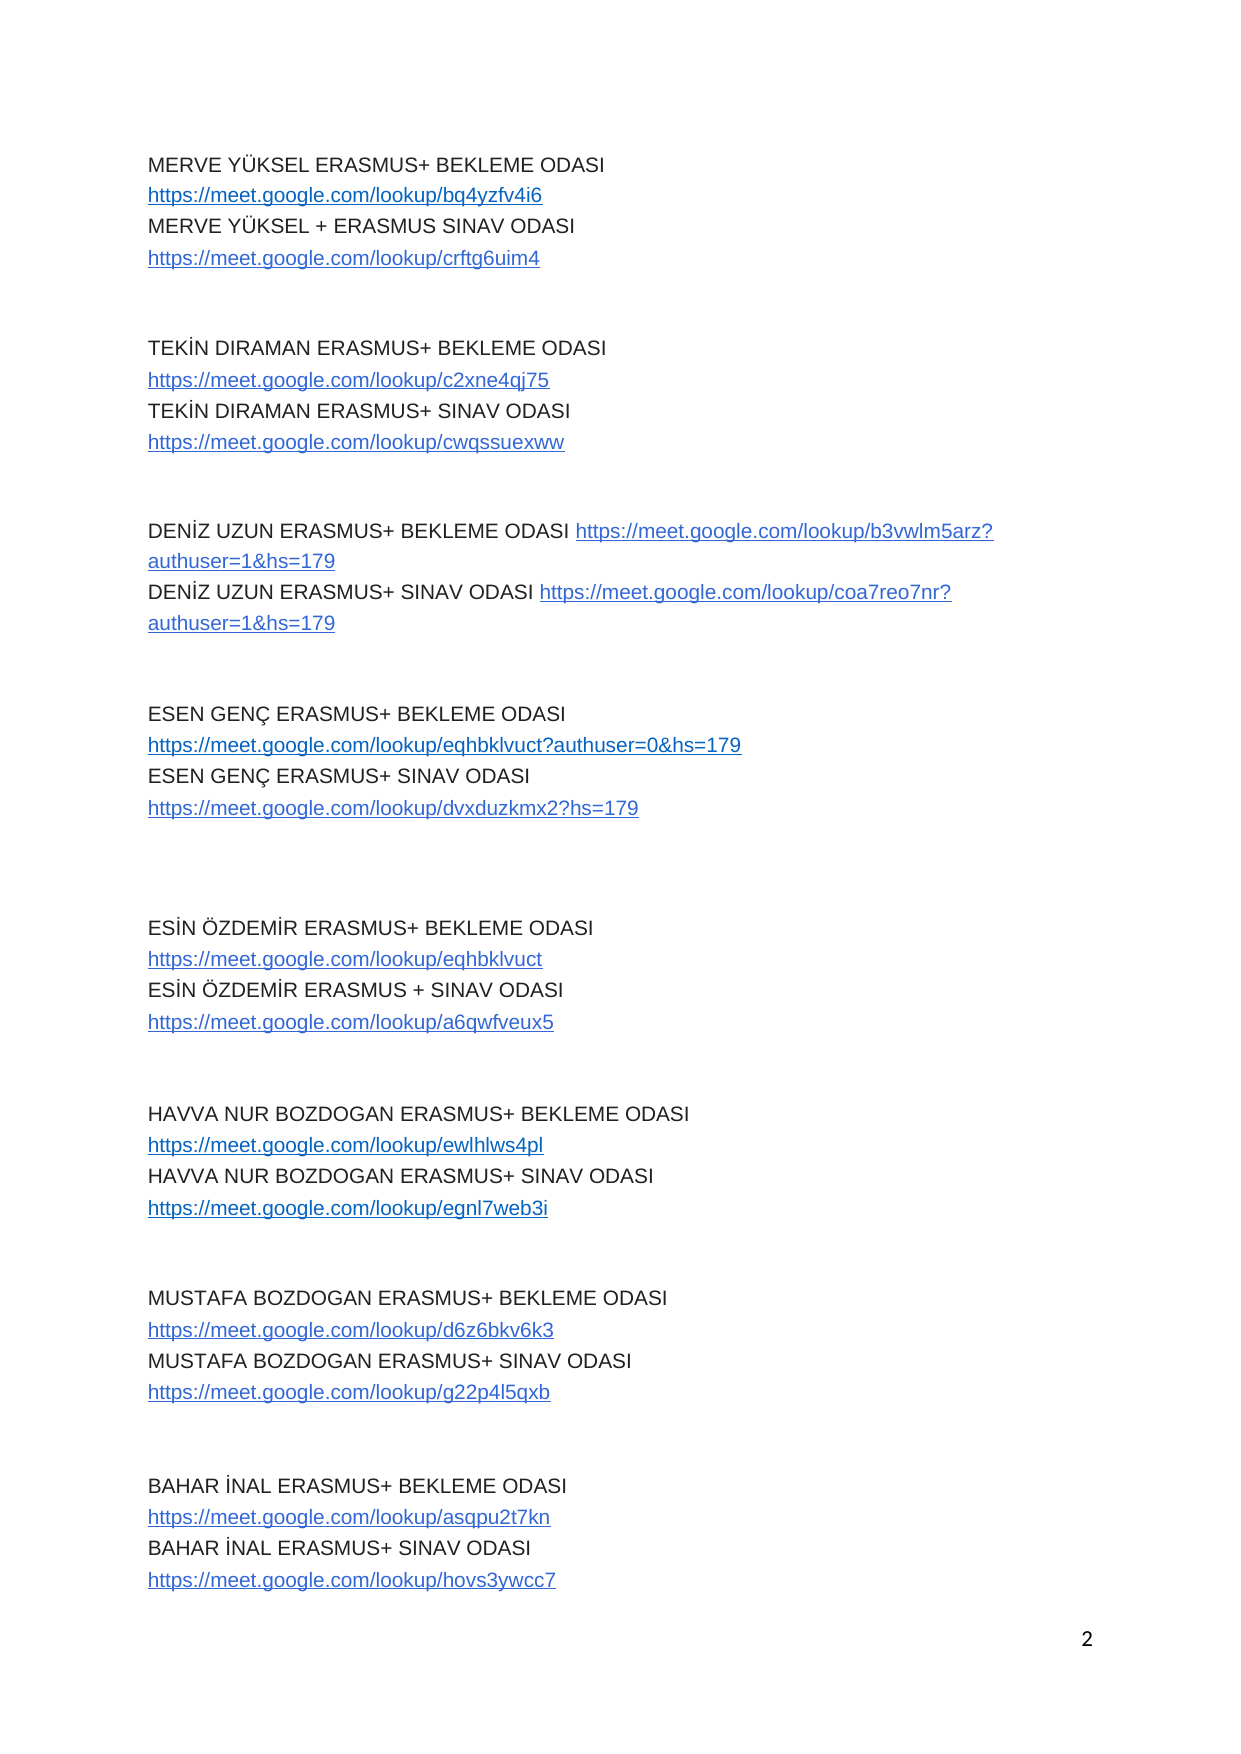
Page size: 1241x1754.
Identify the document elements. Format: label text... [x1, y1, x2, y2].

text ESEN GENÇ ERASMUS+ BEKLEME ODASI [148, 694, 1093, 726]
text DENİZ UZUN ERASMUS+ SINAV ODASI https://meet.google.com/lookup/coa7reo7nr?authuser=1&hs=179 [148, 573, 1093, 635]
text https://meet.google.com/lookup/asqpu2t7kn [148, 1498, 1093, 1529]
text https://meet.google.com/lookup/cwqssuexww [148, 423, 1093, 454]
text ESİN ÖZDEMİR ERASMUS+ BEKLEME ODASI [148, 908, 1093, 940]
text HAVVA NUR BOZDOGAN ERASMUS+ SINAV ODASI [148, 1157, 1093, 1188]
text DENİZ UZUN ERASMUS+ BEKLEME ODASI https://meet.google.com/lookup/b3vwlm5arz?authuser=1&hs=179 [148, 513, 1093, 573]
text https://meet.google.com/lookup/crftg6uim4 [148, 238, 1093, 269]
text https://meet.google.com/lookup/eqhbklvuct [148, 940, 1093, 971]
text https://meet.google.com/lookup/c2xne4qj75 [148, 360, 1093, 391]
text https://meet.google.com/lookup/ewlhlws4pl [148, 1126, 1093, 1157]
text https://meet.google.com/lookup/hovs3ywcc7 [148, 1560, 1093, 1591]
text https://meet.google.com/lookup/dvxduzkmx2?hs=179 [148, 788, 1093, 819]
text MUSTAFA BOZDOGAN ERASMUS+ SINAV ODASI [148, 1341, 1093, 1373]
text https://meet.google.com/lookup/bq4yzfv4i6 [148, 177, 1093, 207]
text https://meet.google.com/lookup/egnl7web3i [148, 1188, 1093, 1219]
text ESİN ÖZDEMİR ERASMUS + SINAV ODASI [148, 971, 1093, 1002]
text ESEN GENÇ ERASMUS+ SINAV ODASI [148, 757, 1093, 788]
text https://meet.google.com/lookup/a6qwfveux5 [148, 1002, 1093, 1033]
text BAHAR İNAL ERASMUS+ SINAV ODASI [148, 1529, 1093, 1560]
text MUSTAFA BOZDOGAN ERASMUS+ BEKLEME ODASI [148, 1279, 1093, 1310]
text https://meet.google.com/lookup/g22p4l5qxb [148, 1373, 1093, 1404]
text TEKİN DIRAMAN ERASMUS+ SINAV ODASI [148, 391, 1093, 423]
text MERVE YÜKSEL ERASMUS+ BEKLEME ODASI [148, 148, 1093, 177]
text HAVVA NUR BOZDOGAN ERASMUS+ BEKLEME ODASI [148, 1094, 1093, 1126]
text https://meet.google.com/lookup/eqhbklvuct?authuser=0&hs=179 [148, 726, 1093, 757]
text https://meet.google.com/lookup/d6z6bkv6k3 [148, 1310, 1093, 1341]
text TEKİN DIRAMAN ERASMUS+ BEKLEME ODASI [148, 329, 1093, 360]
text MERVE YÜKSEL + ERASMUS SINAV ODASI [148, 207, 1093, 238]
text BAHAR İNAL ERASMUS+ BEKLEME ODASI [148, 1466, 1093, 1498]
